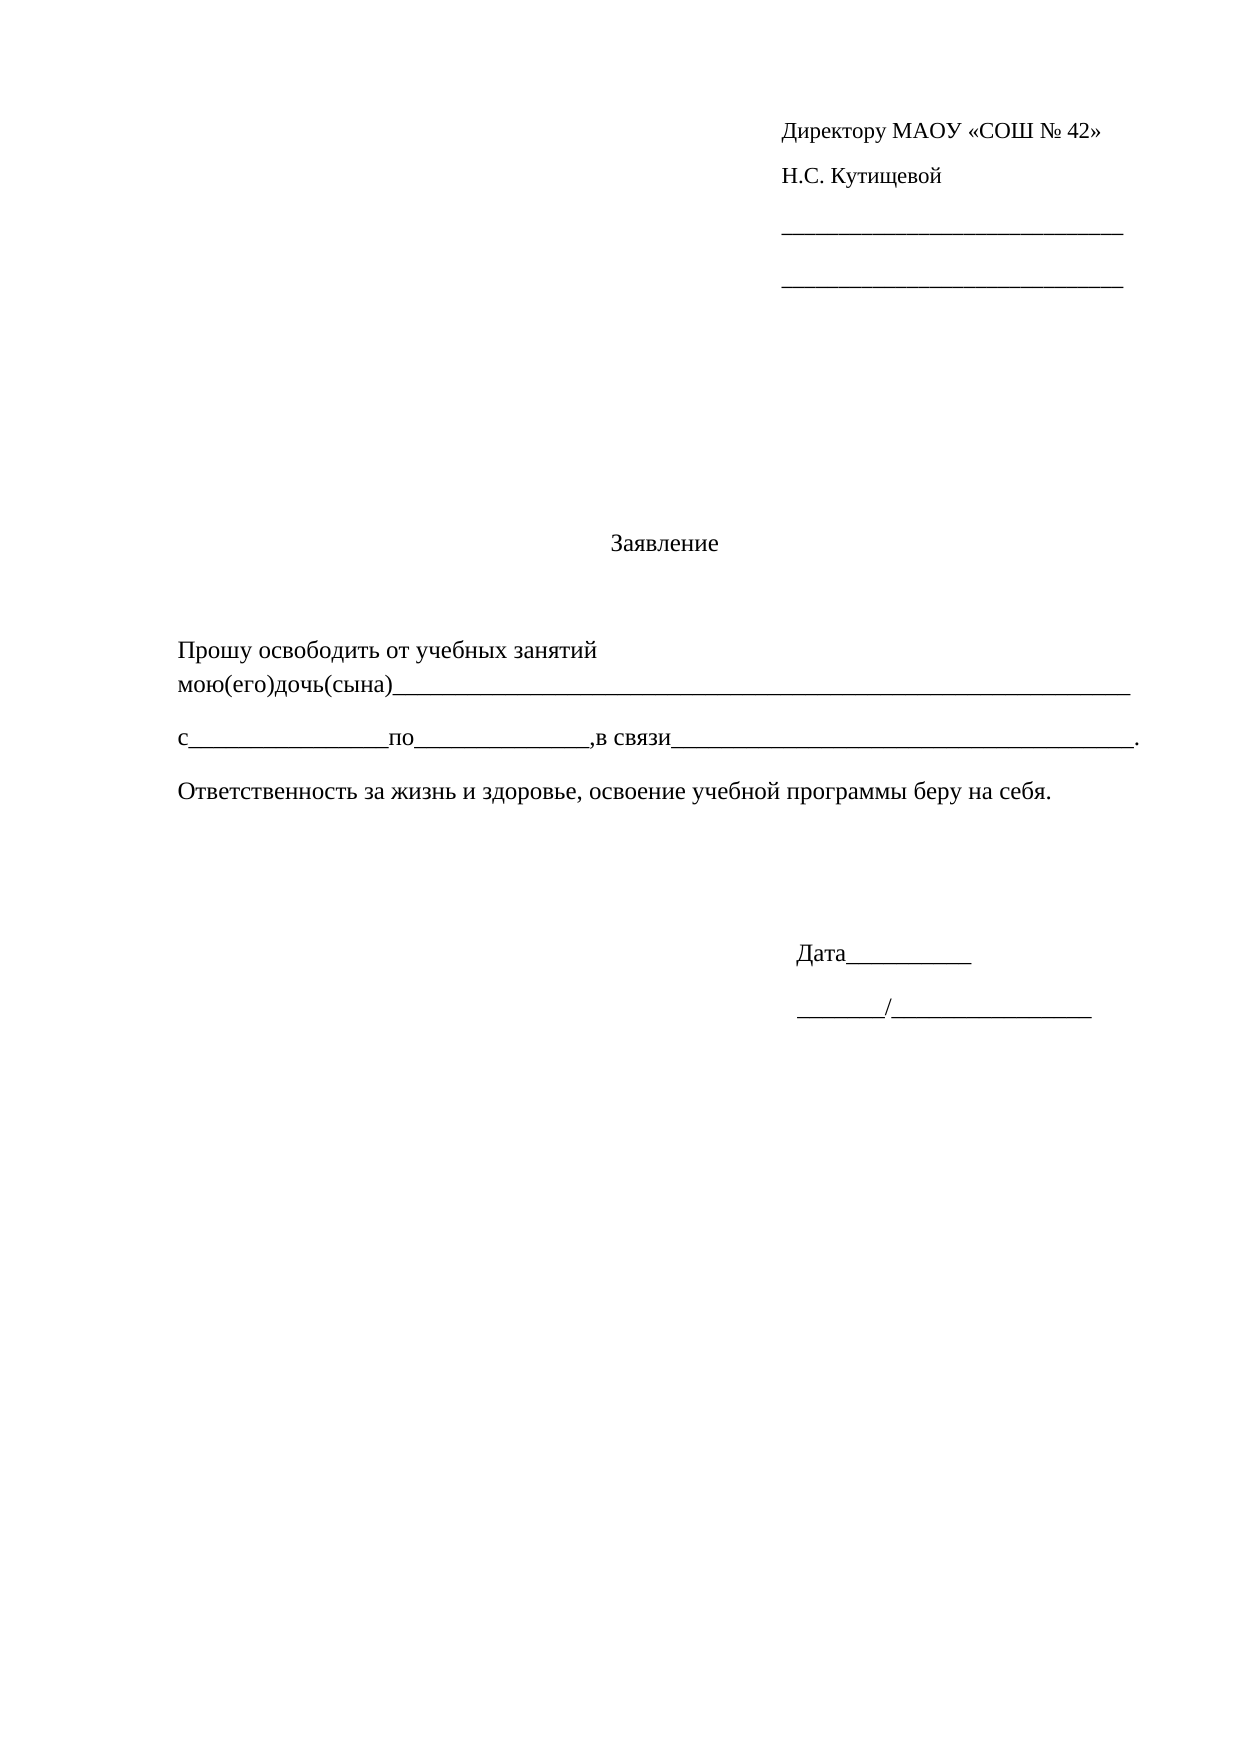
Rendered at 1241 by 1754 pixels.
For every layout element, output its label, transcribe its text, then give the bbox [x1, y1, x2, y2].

text ______________________________ [177, 210, 1152, 238]
text _______/________________ [177, 992, 1152, 1021]
text Ответственность за жизнь и здоровье, освоение учебной программы беру на себя. [177, 776, 1152, 805]
text Директору МАОУ «СОШ № 42» [177, 118, 1152, 143]
text Н.С. Кутищевой [177, 164, 1152, 189]
text с________________по______________,в связи_____________________________________. [177, 722, 1152, 751]
text ______________________________ [177, 263, 1152, 291]
text Прошу освободить от учебных занятий мою(его)дочь(сына)___________________________________________________________ [177, 636, 1152, 697]
text Заявление [177, 528, 1152, 557]
text Дата__________ [177, 938, 1152, 967]
